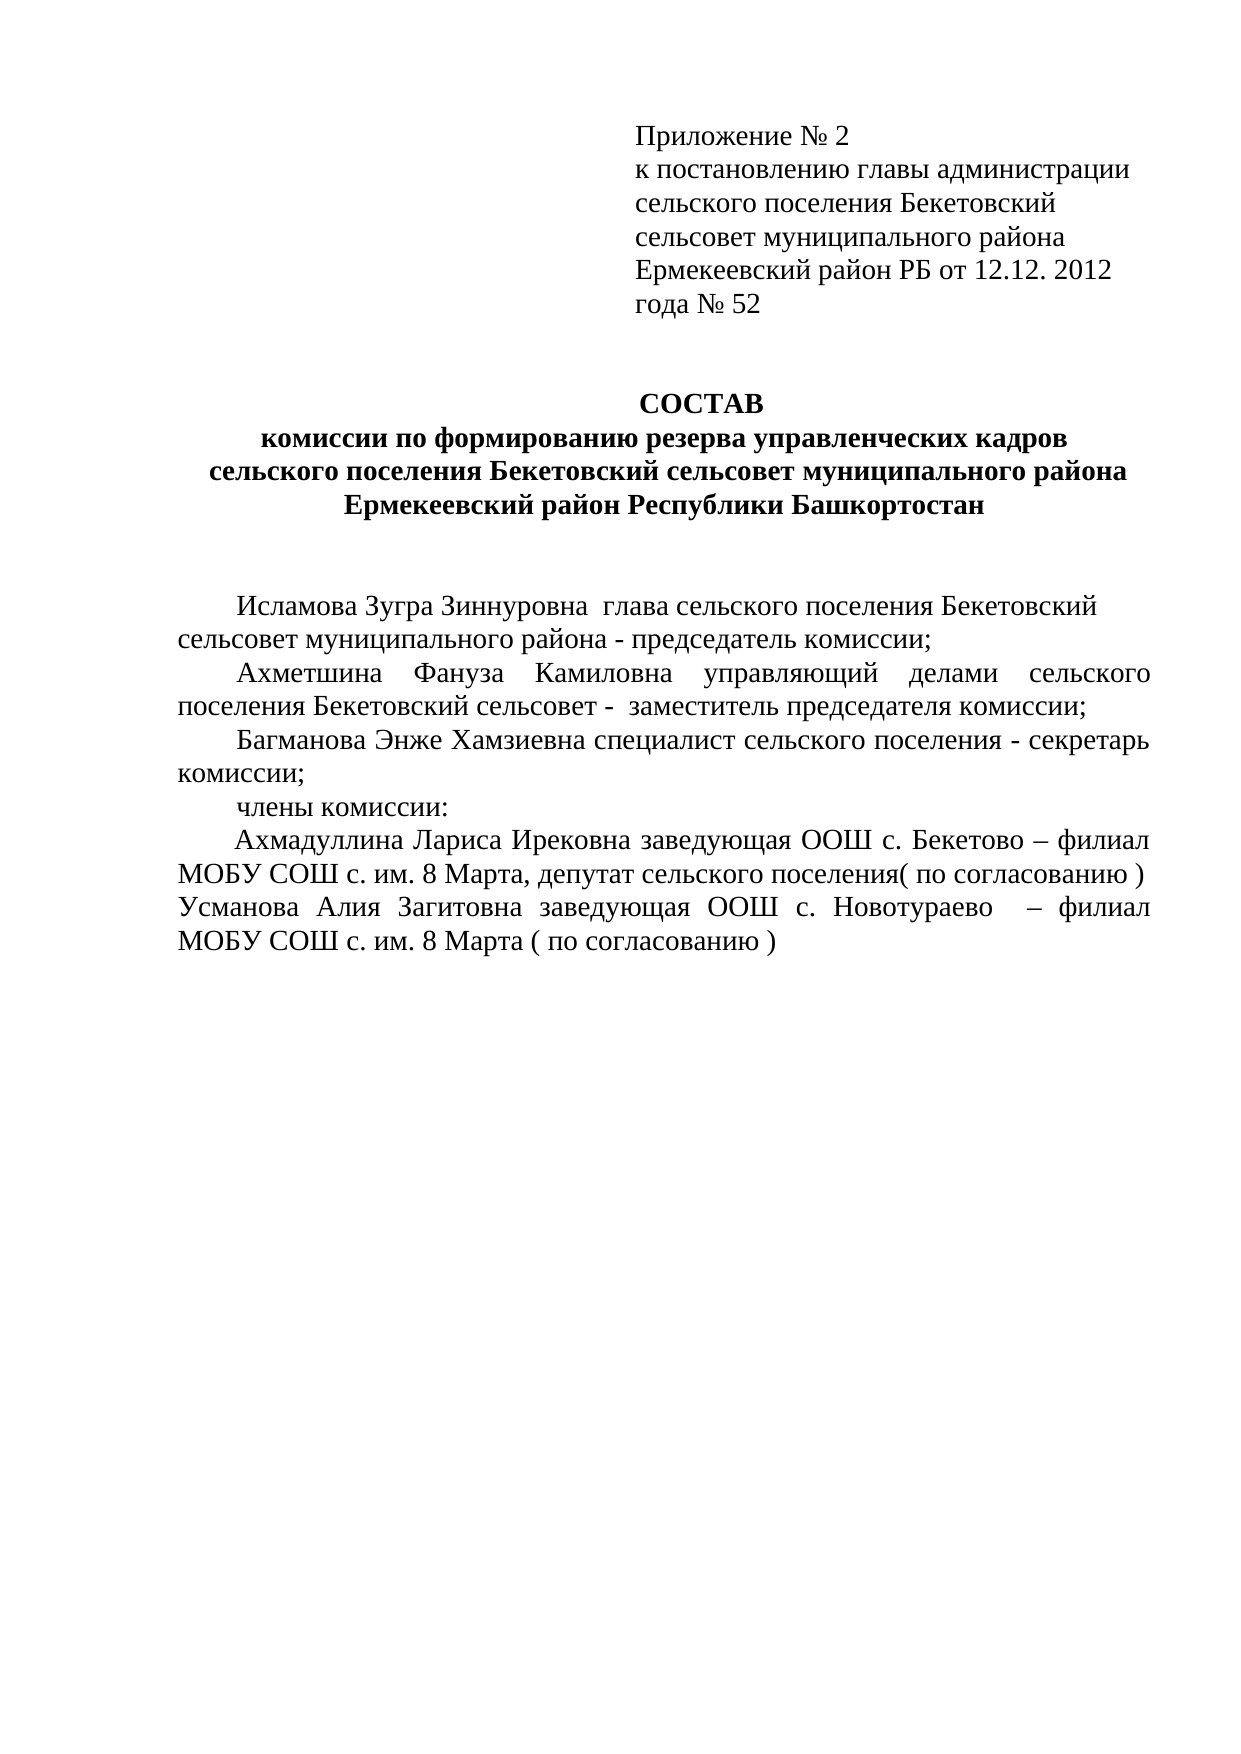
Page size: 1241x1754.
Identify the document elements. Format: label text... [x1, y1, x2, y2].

text Багманова Энже Хамзиевна специалист сельского поселения - секретарь комиссии; [177, 722, 1152, 789]
text члены комиссии: [177, 789, 1152, 822]
text Ахметшина Фануза Камиловна управляющий делами сельского поселения Бекетовский сельсовет - заместитель председателя комиссии; [177, 655, 1152, 722]
text Усманова Алия Загитовна заведующая ООШ с. Новотураево – филиал МОБУ СОШ с. им. 8 Марта ( по согласованию ) [177, 889, 1152, 957]
text Ахмадуллина Лариса Ирековна заведующая ООШ с. Бекетово – филиал МОБУ СОШ с. им. 8 Марта, депутат сельского поселения( по согласованию ) [177, 822, 1152, 889]
text сельского поселения Бекетовский сельсовет муниципального района Ермекеевский район Республики Башкортостан [177, 453, 1152, 521]
text комиссии по формированию резерва управленческих кадров [177, 420, 1152, 453]
text Исламова Зугра Зиннуровна глава сельского поселения Бекетовский сельсовет муниципального района - председатель комиссии; [177, 588, 1152, 655]
text к постановлению главы администрации сельского поселения Бекетовский сельсовет муниципального района Ермекеевский район РБ от 12.12. 2012 года № 52 [635, 152, 1152, 319]
text Приложение № 2 [635, 118, 1152, 152]
text СОСТАВ [177, 386, 1152, 420]
